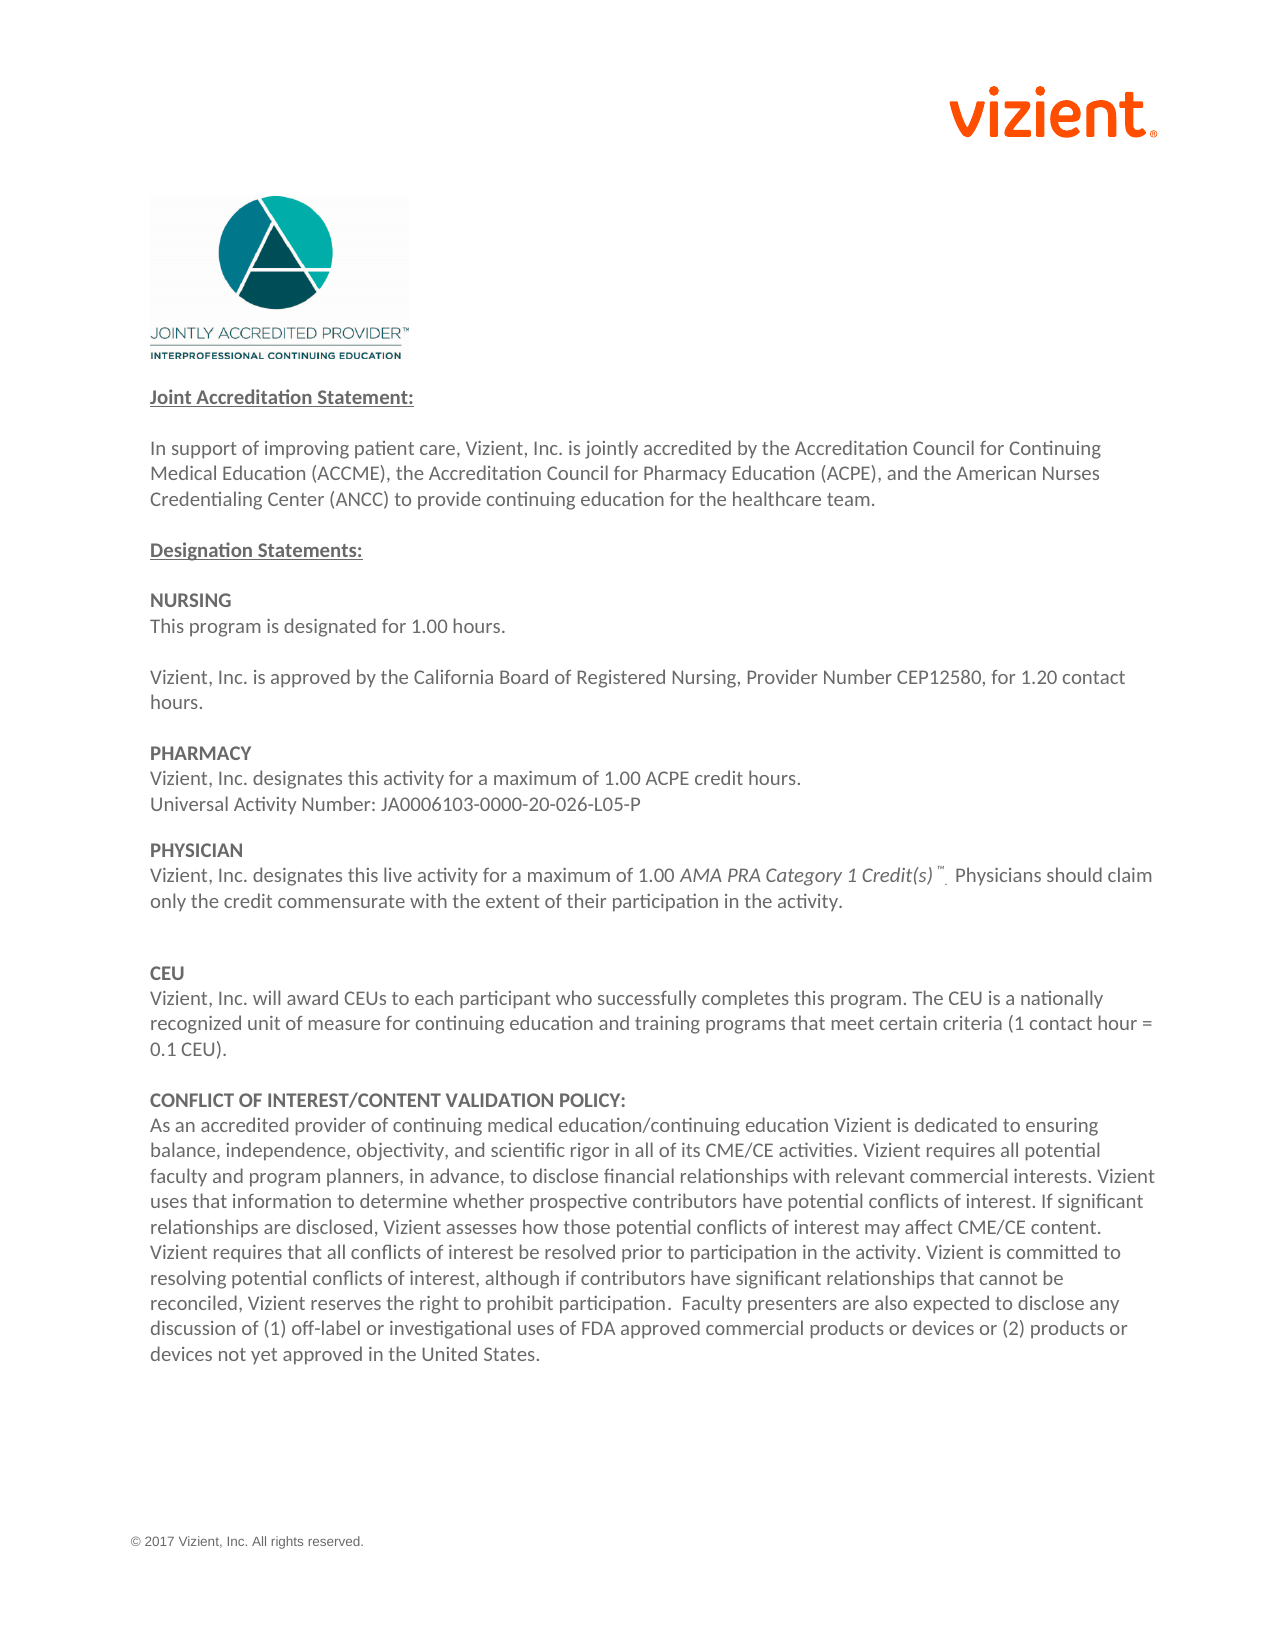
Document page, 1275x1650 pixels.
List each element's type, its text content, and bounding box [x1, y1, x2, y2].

picture [150, 196, 409, 359]
text This program is designated for 1.00 hours. [150, 613, 1162, 638]
text Vizient, Inc. is approved by the California Board of Registered Nursing, Provider Number CEP12580, for 1.20 contact hours. [150, 664, 1162, 715]
text Joint Accreditation Statement: [150, 384, 1162, 410]
text Designation Statements: [150, 537, 1162, 562]
text Vizient, Inc. will award CEUs to each participant who successfully completes this program. The CEU is a nationally recognized unit of measure for continuing education and training programs that meet certain criteria (1 contact hour = 0.1 CEU). [150, 985, 1162, 1061]
text As an accredited provider of continuing medical education/continuing education Vizient is dedicated to ensuring balance, independence, objectivity, and scientific rigor in all of its CME/CE activities. Vizient requires all potential faculty and program planners, in advance, to disclose financial relationships with relevant commercial interests. Vizient uses that information to determine whether prospective contributors have potential conflicts of interest. If significant relationships are disclosed, Vizient assesses how those potential conflicts of interest may affect CME/CE content. Vizient requires that all conflicts of interest be resolved prior to participation in the activity. Vizient is committed to resolving potential conflicts of interest, although if contributors have significant relationships that cannot be reconciled, Vizient reserves the right to prohibit participation. Faculty presenters are also expected to disclose any discussion of (1) off-label or investigational uses of FDA approved commercial products or devices or (2) products or devices not yet approved in the United States. [150, 1112, 1162, 1366]
text Vizient, Inc. designates this activity for a maximum of 1.00 ACPE credit hours. [150, 766, 1162, 791]
text CONFLICT OF INTEREST/CONTENT VALIDATION POLICY: [150, 1087, 1162, 1112]
subtitle PHYSICIAN [150, 837, 1162, 863]
text Vizient, Inc. designates this live activity for a maximum of 1.00 AMA PRA Category 1 Credit(s) ™. Physicians should claim only the credit commensurate with the extent of their participation in the activity. [150, 863, 1162, 913]
subtitle NURSING [150, 588, 1162, 613]
text Universal Activity Number: JA0006103-0000-20-026-L05-P [150, 791, 1162, 816]
subtitle CEU [150, 960, 1162, 985]
text In support of improving patient care, Vizient, Inc. is jointly accredited by the Accreditation Council for Continuing Medical Education (ACCME), the Accreditation Council for Pharmacy Education (ACPE), and the American Nurses Credentialing Center (ANCC) to provide continuing education for the healthcare team. [150, 435, 1162, 511]
subtitle PHARMACY [150, 740, 1162, 766]
